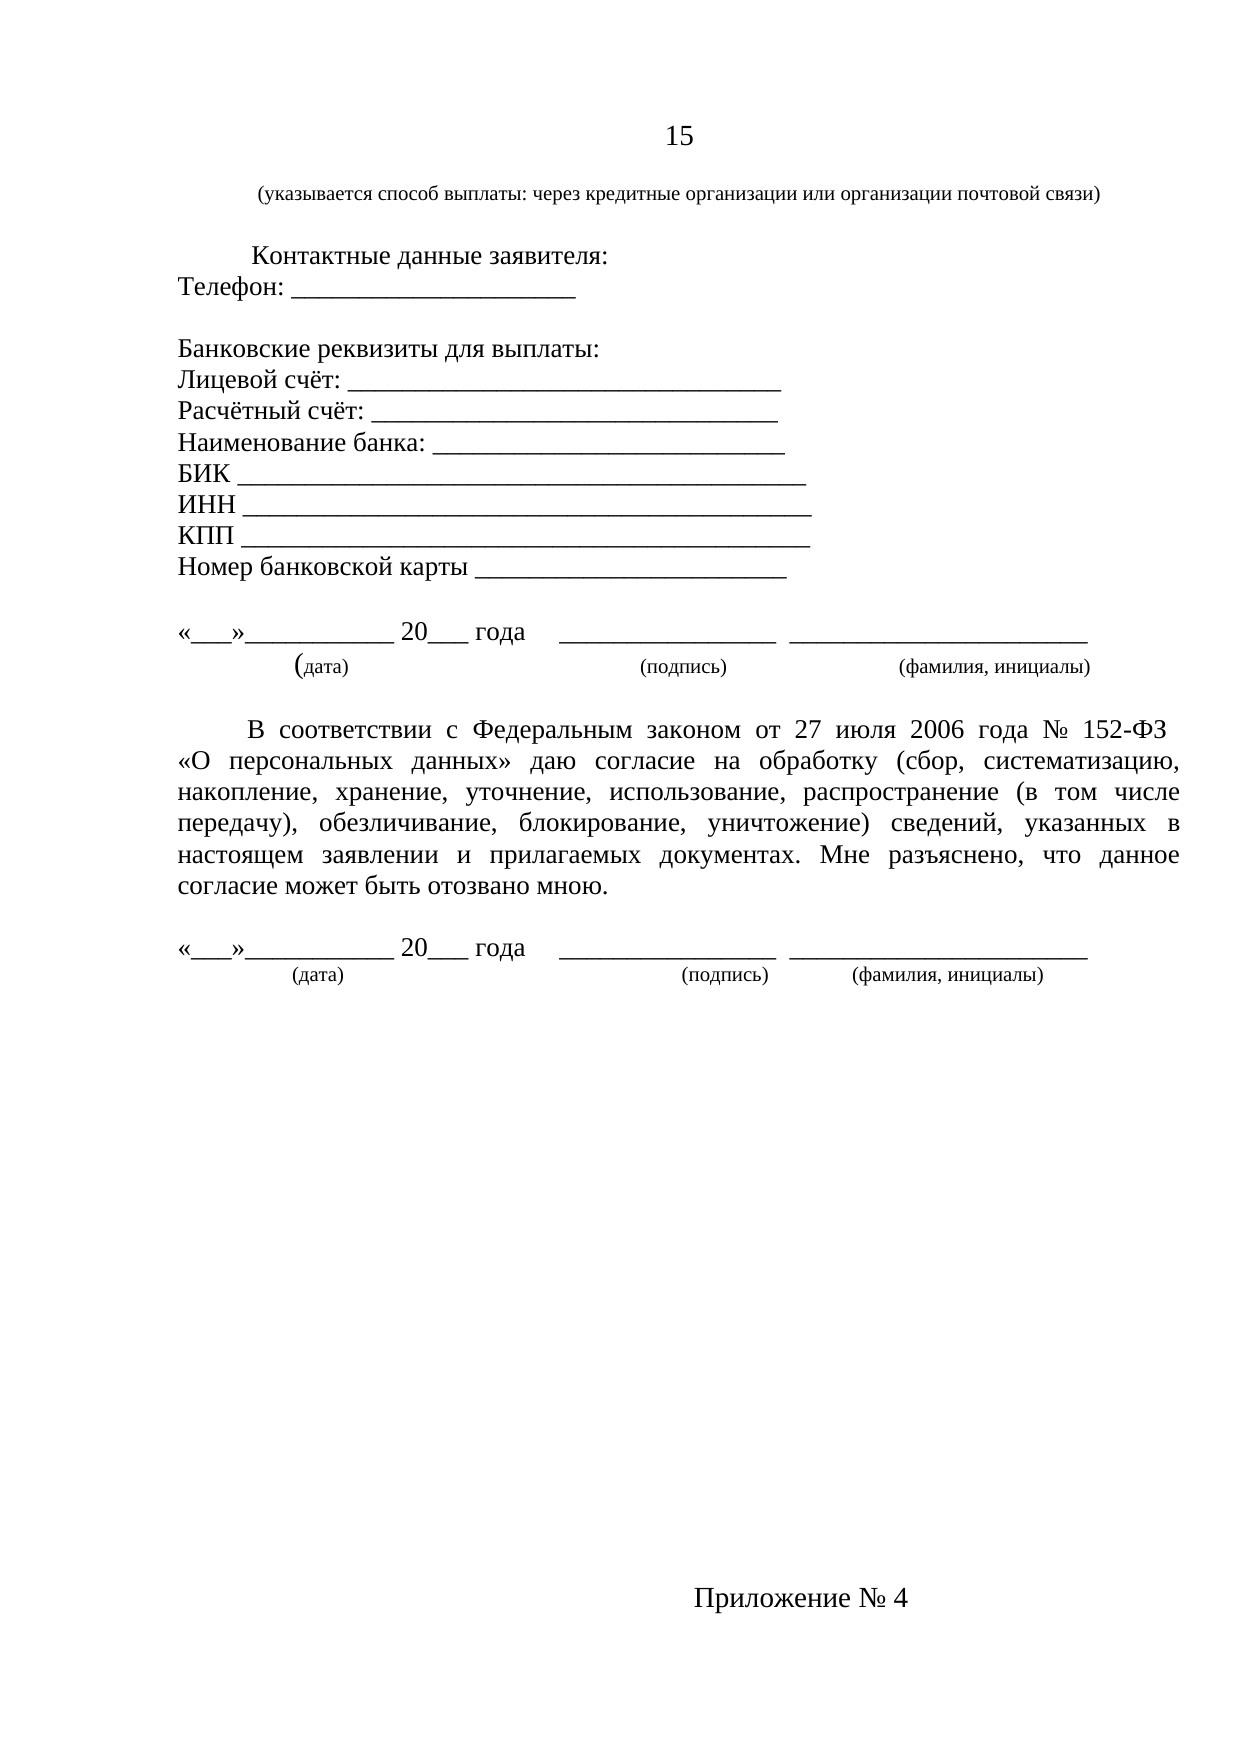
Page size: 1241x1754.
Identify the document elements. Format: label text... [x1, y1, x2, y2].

text (дата) (подпись) (фамилия, инициалы) [177, 646, 1181, 679]
text В соответствии с Федеральным законом от 27 июля 2006 года № 152-ФЗ «О персональных данных» даю согласие на обработку (сбор, систематизацию, накопление, хранение, уточнение, использование, распространение (в том числе передачу), обезличивание, блокирование, уничтожение) сведений, указанных в настоящем заявлении и прилагаемых документах. Мне разъяснено, что данное согласие может быть отозвано мною. [177, 713, 1181, 900]
text Телефон: _____________________ [177, 270, 1181, 301]
text ИНН __________________________________________ [177, 488, 1181, 519]
text Расчётный счёт: ______________________________ [177, 394, 1181, 426]
text Банковские реквизиты для выплаты: [177, 332, 1181, 363]
text (дата) (подпись) (фамилия, инициалы) [177, 962, 1181, 986]
text Контактные данные заявителя: [177, 239, 1181, 270]
text Наименование банка: __________________________ [177, 426, 1181, 457]
text «___»___________ 20___ года ________________ ______________________ [177, 615, 1181, 646]
text КПП __________________________________________ [177, 519, 1181, 550]
text Номер банковской карты _______________________ [177, 550, 1181, 581]
text (указывается способ выплаты: через кредитные организации или организации почтовой связи) [177, 181, 1181, 205]
text Лицевой счёт: ________________________________ [177, 363, 1181, 394]
text Приложение № 4 [693, 1581, 1181, 1614]
text «___»___________ 20___ года ________________ ______________________ [177, 931, 1181, 962]
text БИК __________________________________________ [177, 457, 1181, 488]
